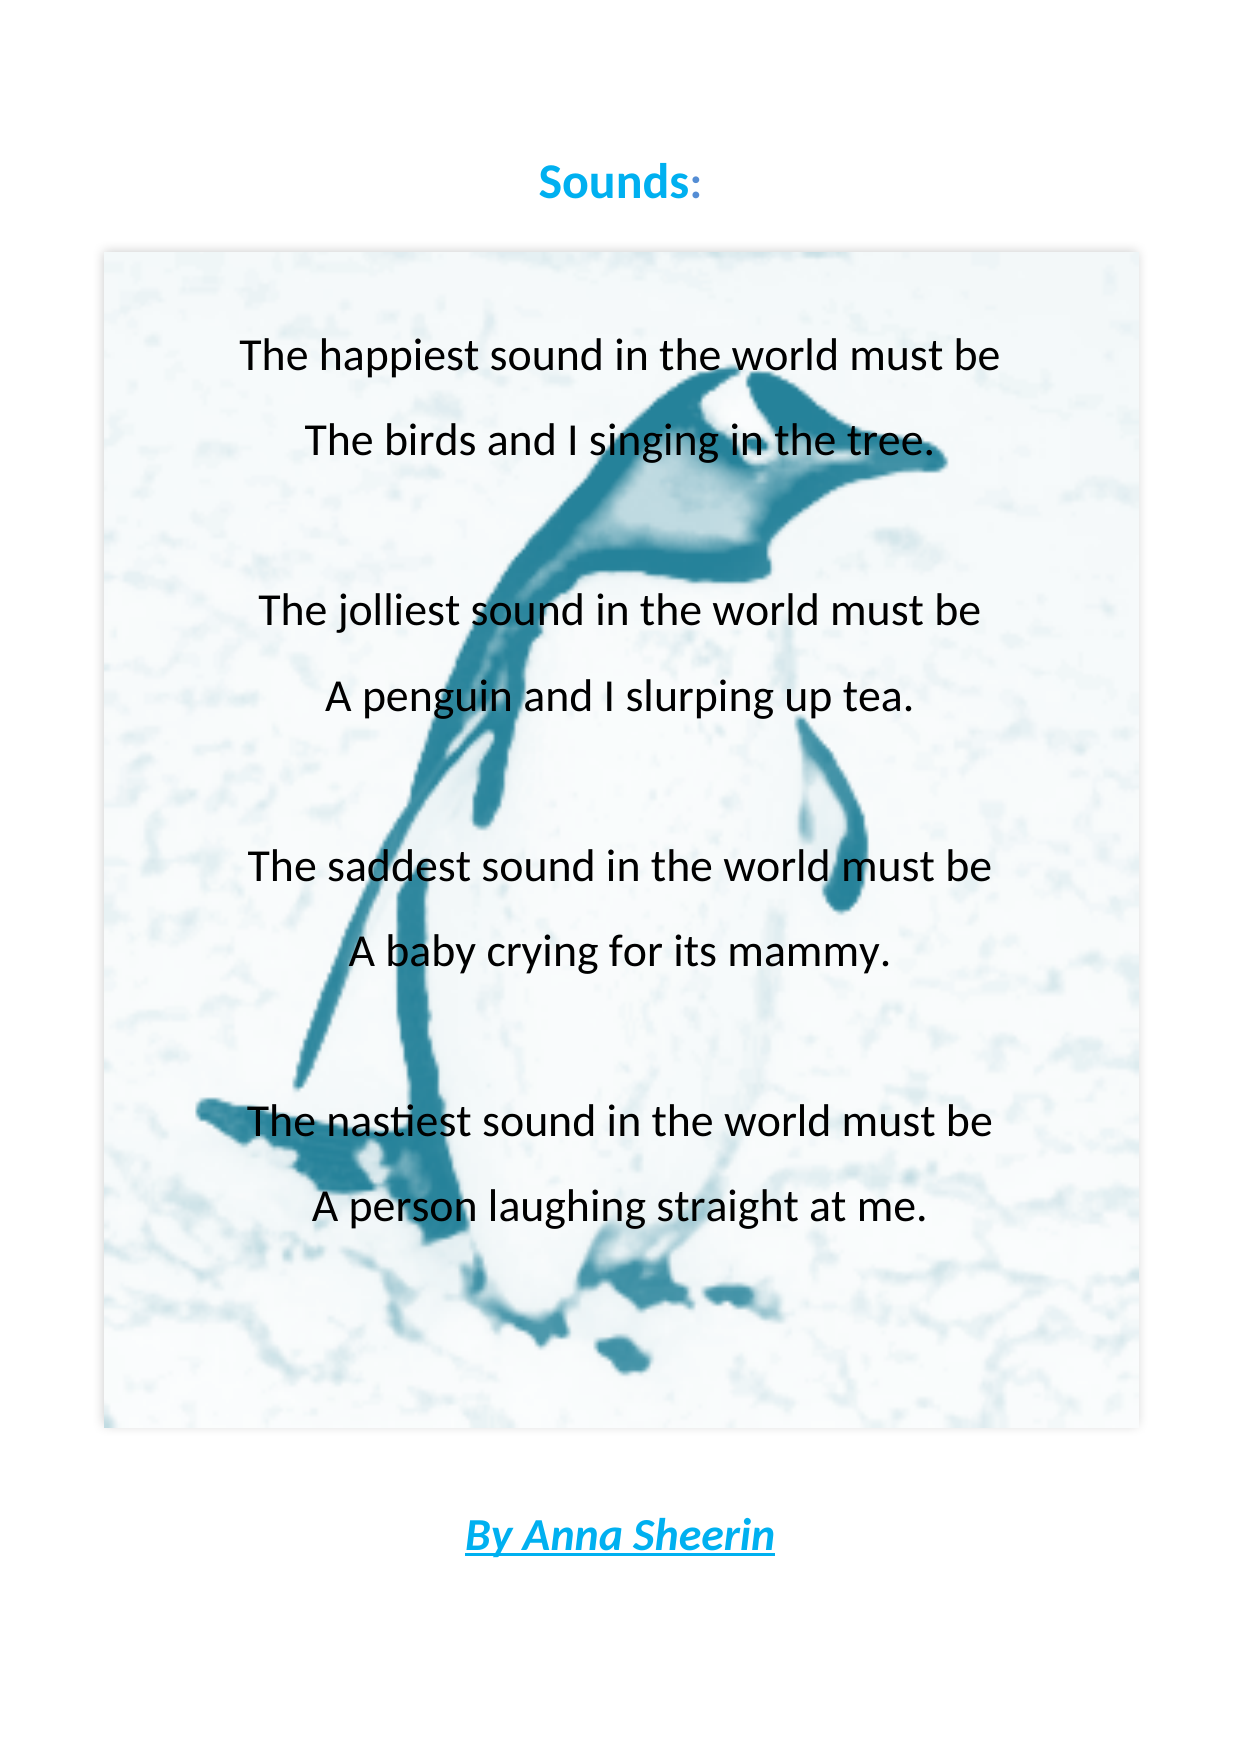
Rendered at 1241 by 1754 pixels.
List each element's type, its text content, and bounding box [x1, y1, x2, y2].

text The saddest sound in the world must be [150, 837, 1090, 893]
text A person laughing straight at me. [150, 1177, 1090, 1233]
text The birds and I singing in the tree. [150, 411, 1090, 467]
text Sounds: [150, 150, 1090, 211]
text A penguin and I slurping up tea. [150, 666, 1090, 722]
text The nastiest sound in the world must be [150, 1092, 1090, 1148]
text The happiest sound in the world must be [150, 326, 1090, 382]
text A baby crying for its mammy. [150, 922, 1090, 978]
text The jolliest sound in the world must be [150, 581, 1090, 637]
text By Anna Sheerin [150, 1506, 1090, 1562]
